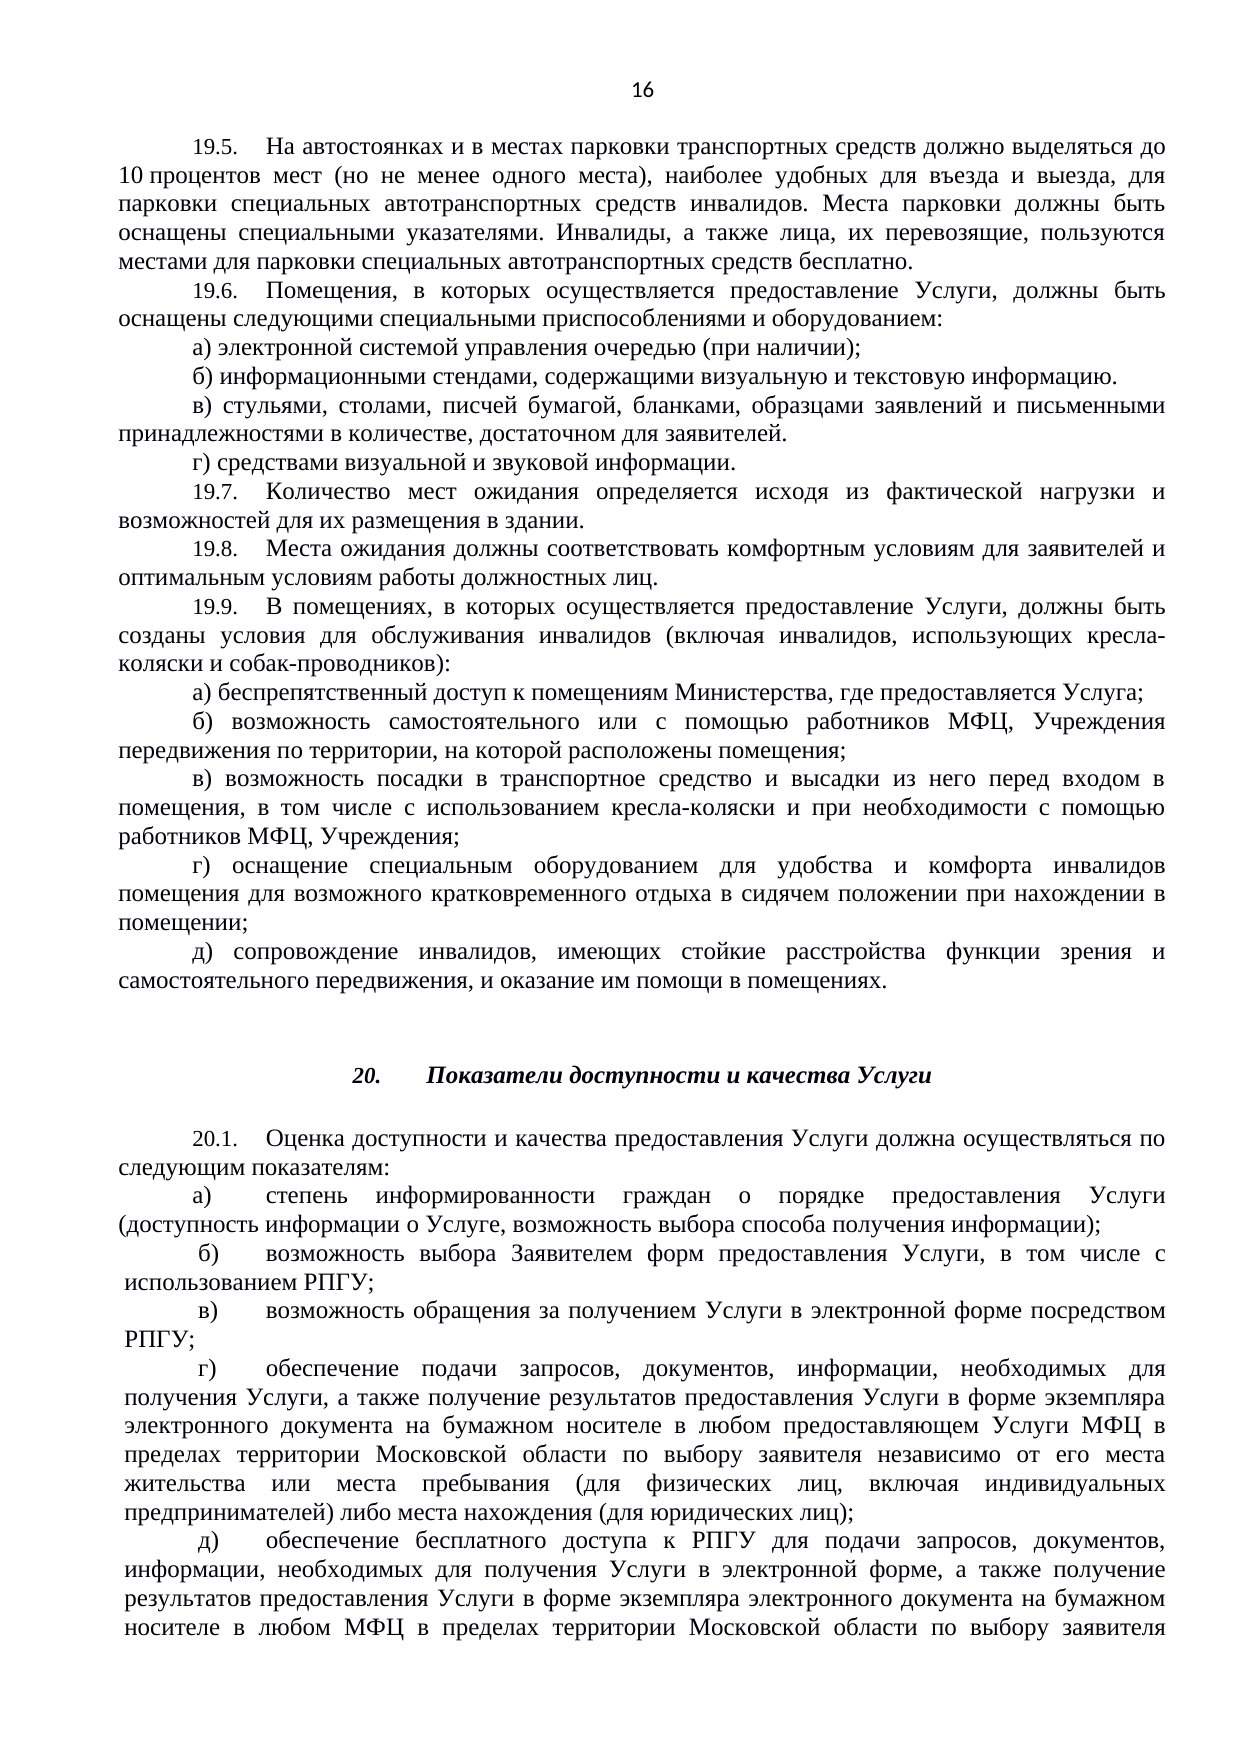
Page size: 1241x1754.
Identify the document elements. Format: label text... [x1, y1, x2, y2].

list возможность выбора Заявителем форм предоставления Услуги, в том числе с использованием РПГУ; [124, 1238, 1167, 1295]
text д) сопровождение инвалидов, имеющих стойкие расстройства функции зрения и самостоятельного передвижения, и оказание им помощи в помещениях. [118, 936, 1167, 993]
text г) оснащение специальным оборудованием для удобства и комфорта инвалидов помещения для возможного кратковременного отдыха в сидячем положении при нахождении в помещении; [118, 850, 1167, 936]
list Оценка доступности и качества предоставления Услуги должна осуществляться по следующим показателям: [118, 1123, 1167, 1180]
text б) информационными стендами, содержащими визуальную и текстовую информацию. [118, 361, 1167, 390]
list степень информированности граждан о порядке предоставления Услуги (доступность информации о Услуге, возможность выбора способа получения информации); [118, 1180, 1167, 1238]
list Показатели доступности и качества Услуги [118, 1061, 1167, 1089]
list Помещения, в которых осуществляется предоставление Услуги, должны быть оснащены следующими специальными приспособлениями и оборудованием: [118, 275, 1167, 332]
text а) беспрепятственный доступ к помещениям Министерства, где предоставляется Услуга; [118, 677, 1167, 706]
list Количество мест ожидания определяется исходя из фактической нагрузки и возможностей для их размещения в здании. [118, 476, 1167, 533]
list обеспечение подачи запросов, документов, информации, необходимых для получения Услуги, а также получение результатов предоставления Услуги в форме экземпляра электронного документа на бумажном носителе в любом предоставляющем Услуги МФЦ в пределах территории Московской области по выбору заявителя независимо от его места жительства или места пребывания (для физических лиц, включая индивидуальных предпринимателей) либо места нахождения (для юридических лиц); [124, 1353, 1167, 1525]
text г) средствами визуальной и звуковой информации. [118, 447, 1167, 476]
text б) возможность самостоятельного или с помощью работников МФЦ, Учреждения передвижения по территории, на которой расположены помещения; [118, 706, 1167, 763]
list В помещениях, в которых осуществляется предоставление Услуги, должны быть созданы условия для обслуживания инвалидов (включая инвалидов, использующих кресла-коляски и собак-проводников): [118, 591, 1167, 677]
text а) электронной системой управления очередью (при наличии); [118, 332, 1167, 361]
list Места ожидания должны соответствовать комфортным условиям для заявителей и оптимальным условиям работы должностных лиц. [118, 533, 1167, 591]
text в) возможность посадки в транспортное средство и высадки из него перед входом в помещения, в том числе с использованием кресла-коляски и при необходимости с помощью работников МФЦ, Учреждения; [118, 763, 1167, 850]
list возможность обращения за получением Услуги в электронной форме посредством РПГУ; [124, 1295, 1167, 1353]
list На автостоянках и в местах парковки транспортных средств должно выделяться до 10 процентов мест (но не менее одного места), наиболее удобных для въезда и выезда, для парковки специальных автотранспортных средств инвалидов. Места парковки должны быть оснащены специальными указателями. Инвалиды, а также лица, их перевозящие, пользуются местами для парковки специальных автотранспортных средств бесплатно. [118, 131, 1167, 275]
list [124, 1525, 1167, 1640]
text в) стульями, столами, писчей бумагой, бланками, образцами заявлений и письменными принадлежностями в количестве, достаточном для заявителей. [118, 390, 1167, 447]
